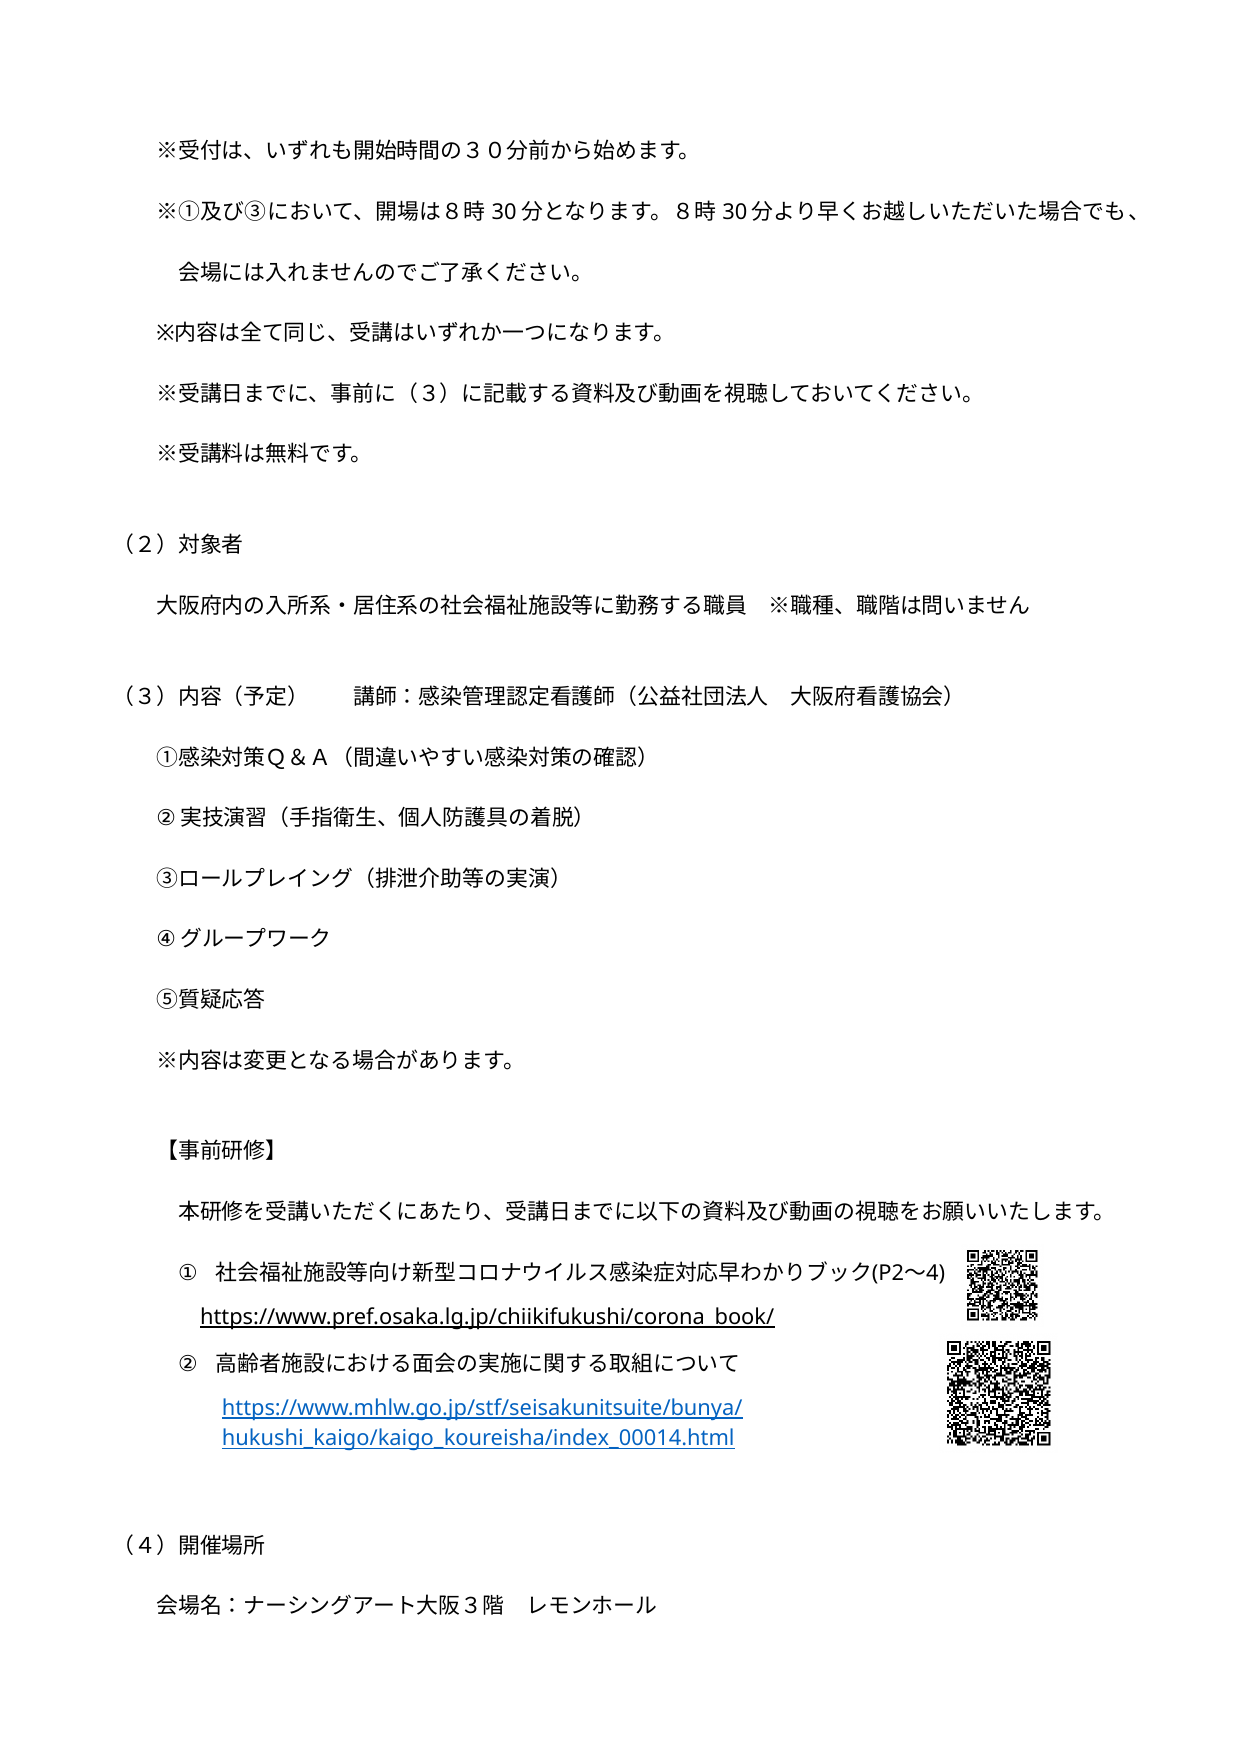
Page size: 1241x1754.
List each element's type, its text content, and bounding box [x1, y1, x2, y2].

text ⑤質疑応答 [112, 967, 1128, 1028]
text 会場名：ナーシングアート大阪３階 レモンホール [112, 1574, 1128, 1634]
text ③ロールプレイング（排泄介助等の実演） [112, 846, 1128, 907]
text ※①及び③において、開場は８時30分となります。８時30分より早くお越しいただいた場合でも、会場には入れませんのでご了承ください。 [112, 179, 1128, 301]
text （４）開催場所 [112, 1513, 1128, 1574]
picture [939, 1333, 1058, 1453]
text 大阪府内の入所系・居住系の社会福祉施設等に勤務する職員 ※職種、職階は問いません [112, 573, 1128, 634]
text ※内容は全て同じ、受講はいずれか一つになります。 [112, 301, 1128, 361]
text ②実技演習（手指衛生、個人防護具の着脱） [112, 786, 1128, 846]
text https://www.pref.osaka.lg.jp/chiikifukushi/corona_book/ [178, 1301, 1128, 1331]
list 高齢者施設における面会の実施に関する取組について [178, 1331, 1128, 1392]
text 本研修を受講いただくにあたり、受講日までに以下の資料及び動画の視聴をお願いいたします。 [178, 1180, 1128, 1240]
text ※受講日までに、事前に（３）に記載する資料及び動画を視聴しておいてください。 [112, 361, 1128, 422]
text ④グループワーク [112, 907, 1128, 967]
text （３）内容（予定） 講師：感染管理認定看護師（公益社団法人 大阪府看護協会） [112, 664, 1128, 725]
text ※受講料は無料です。 [112, 422, 1128, 482]
text ①感染対策Ｑ＆Ａ（間違いやすい感染対策の確認） [112, 725, 1128, 786]
text ※内容は変更となる場合があります。 [112, 1028, 1128, 1089]
text ※受付は、いずれも開始時間の３０分前から始めます。 [112, 119, 1128, 179]
text （２）対象者 [112, 513, 1128, 573]
text https://www.mhlw.go.jp/stf/seisakunitsuite/bunya/hukushi_kaigo/kaigo_koureisha/index_00014.html [222, 1392, 909, 1452]
text 【事前研修】 [112, 1119, 1128, 1180]
list 社会福祉施設等向け新型コロナウイルス感染症対応早わかりブック(P2～4) [178, 1240, 1128, 1301]
picture [961, 1244, 1044, 1327]
